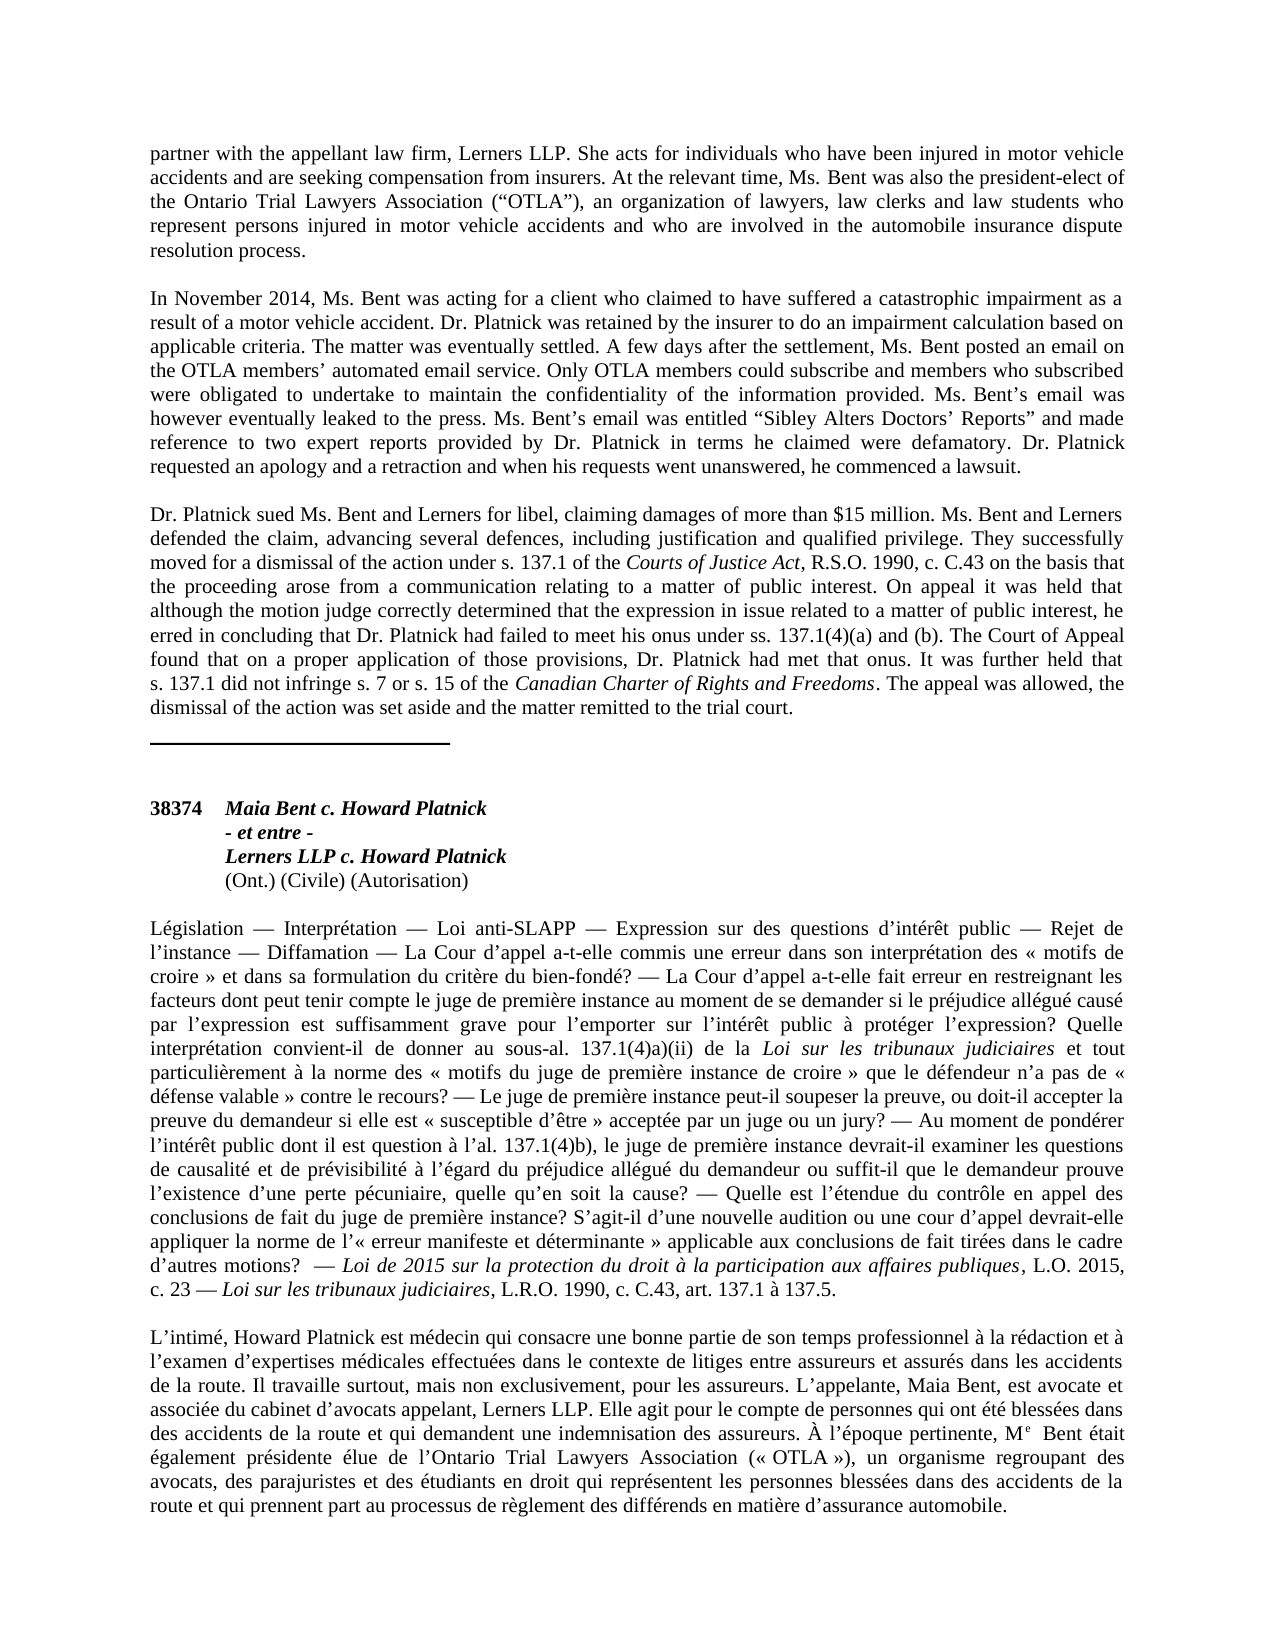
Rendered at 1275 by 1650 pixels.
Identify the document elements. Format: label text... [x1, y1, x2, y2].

text Lerners LLP c. Howard Platnick [187, 844, 1125, 868]
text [150, 141, 1125, 262]
text Dr. Platnick sued Ms. Bent and Lerners for libel, claiming damages of more than $15 million. Ms. Bent and Lerners defended the claim, advancing several defences, including justification and qualified privilege. They successfully moved for a dismissal of the action under s. 137.1 of the Courts of Justice Act, R.S.O. 1990, c. C.43 on the basis that the proceeding arose from a communication relating to a matter of public interest. On appeal it was held that although the motion judge correctly determined that the expression in issue related to a matter of public interest, he erred in concluding that Dr. Platnick had failed to meet his onus under ss. 137.1(4)(a) and (b). The Court of Appeal found that on a proper application of those provisions, Dr. Platnick had met that onus. It was further held that s. 137.1 did not infringe s. 7 or s. 15 of the Canadian Charter of Rights and Freedoms. The appeal was allowed, the dismissal of the action was set aside and the matter remitted to the trial court. [150, 502, 1125, 719]
text (Ont.) (Civile) (Autorisation) [187, 868, 1125, 892]
text 38374 Maia Bent c. Howard Platnick [150, 796, 1125, 820]
text Législation — Interprétation — Loi anti-SLAPP — Expression sur des questions d’intérêt public — Rejet de l’instance — Diffamation — La Cour d’appel a-t-elle commis une erreur dans son interprétation des « motifs de croire » et dans sa formulation du critère du bien-fondé? — La Cour d’appel a-t-elle fait erreur en restreignant les facteurs dont peut tenir compte le juge de première instance au moment de se demander si le préjudice allégué causé par l’expression est suffisamment grave pour l’emporter sur l’intérêt public à protéger l’expression? Quelle interprétation convient-il de donner au sous-al. 137.1(4)a)(ii) de la Loi sur les tribunaux judiciaires et tout particulièrement à la norme des « motifs du juge de première instance de croire » que le défendeur n’a pas de « défense valable » contre le recours? — Le juge de première instance peut-il soupeser la preuve, ou doit-il accepter la preuve du demandeur si elle est « susceptible d’être » acceptée par un juge ou un jury? — Au moment de pondérer l’intérêt public dont il est question à l’al. 137.1(4)b), le juge de première instance devrait-il examiner les questions de causalité et de prévisibilité à l’égard du préjudice allégué du demandeur ou suffit-il que le demandeur prouve l’existence d’une perte pécuniaire, quelle qu’en soit la cause? — Quelle est l’étendue du contrôle en appel des conclusions de fait du juge de première instance? S’agit-il d’une nouvelle audition ou une cour d’appel devrait-elle appliquer la norme de l’« erreur manifeste et déterminante » applicable aux conclusions de fait tirées dans le cadre d’autres motions? — Loi de 2015 sur la protection du droit à la participation aux affaires publiques, L.O. 2015, c. 23 — Loi sur les tribunaux judiciaires, L.R.O. 1990, c. C.43, art. 137.1 à 137.5. [150, 916, 1125, 1301]
text - et entre - [187, 820, 1125, 844]
text In November 2014, Ms. Bent was acting for a client who claimed to have suffered a catastrophic impairment as a result of a motor vehicle accident. Dr. Platnick was retained by the insurer to do an impairment calculation based on applicable criteria. The matter was eventually settled. A few days after the settlement, Ms. Bent posted an email on the OTLA members’ automated email service. Only OTLA members could subscribe and members who subscribed were obligated to undertake to maintain the confidentiality of the information provided. Ms. Bent’s email was however eventually leaked to the press. Ms. Bent’s email was entitled “Sibley Alters Doctors’ Reports” and made reference to two expert reports provided by Dr. Platnick in terms he claimed were defamatory. Dr. Platnick requested an apology and a retraction and when his requests went unanswered, he commenced a lawsuit. [150, 286, 1125, 478]
text L’intimé, Howard Platnick est médecin qui consacre une bonne partie de son temps professionnel à la rédaction et à l’examen d’expertises médicales effectuées dans le contexte de litiges entre assureurs et assurés dans les accidents de la route. Il travaille surtout, mais non exclusivement, pour les assureurs. L’appelante, Maia Bent, est avocate et associée du cabinet d’avocats appelant, Lerners LLP. Elle agit pour le compte de personnes qui ont été blessées dans des accidents de la route et qui demandent une indemnisation des assureurs. À l’époque pertinente, Me Bent était également présidente élue de l’Ontario Trial Lawyers Association (« OTLA »), un organisme regroupant des avocats, des parajuristes et des étudiants en droit qui représentent les personnes blessées dans des accidents de la route et qui prennent part au processus de règlement des différends en matière d’assurance automobile. [150, 1325, 1125, 1517]
